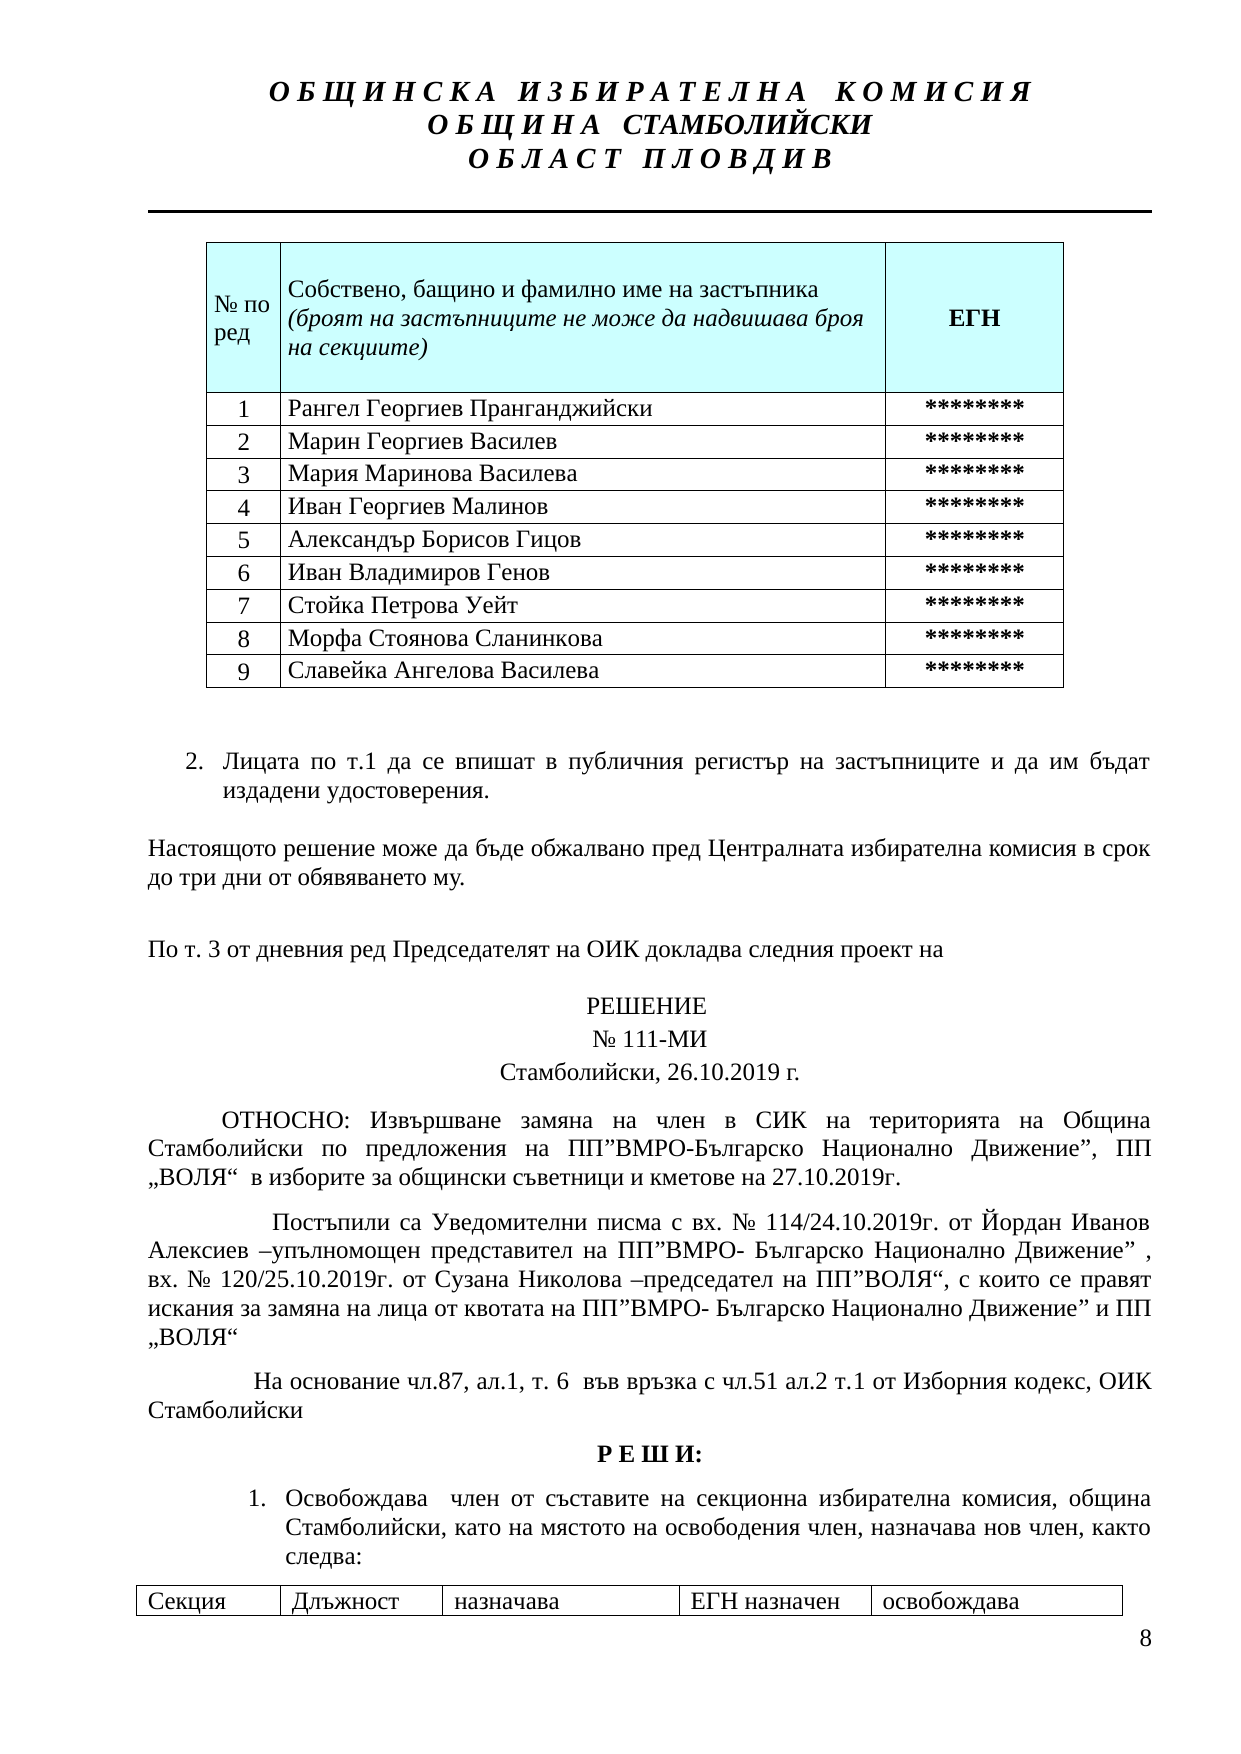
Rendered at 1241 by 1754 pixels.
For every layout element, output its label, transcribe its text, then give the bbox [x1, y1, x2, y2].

table_cell Иван Георгиев Малинов [281, 491, 885, 523]
table_cell 5 [207, 524, 280, 556]
table_header назначава [443, 1586, 679, 1615]
table_cell 3 [207, 459, 280, 490]
table_cell 8 [207, 623, 280, 654]
table_header № по ред [207, 243, 280, 392]
table_cell Славейка Ангелова Василева [281, 655, 885, 687]
text На основание чл.87, ал.1, т. 6 във връзка с чл.51 ал.2 т.1 от Изборния кодекс, ОИК Стамболийски [148, 1366, 1152, 1423]
table_cell ******** [886, 623, 1063, 654]
text ОТНОСНО: Извършване замяна на член в СИК на територията на Община Стамболийски по предложения на ПП”ВМРО-Българско Национално Движение”, ПП „ВОЛЯ“ в изборите за общински съветници и кметове на 27.10.2019г. [148, 1105, 1152, 1191]
table_cell 9 [207, 655, 280, 687]
table_cell 7 [207, 590, 280, 622]
table_cell 2 [207, 426, 280, 457]
table_header Секция [137, 1586, 280, 1615]
table_cell ******** [886, 557, 1063, 589]
text Настоящото решение може да бъде обжалвано пред Централната избирателна комисия в срок до три дни от обявяването му. [148, 833, 1152, 890]
table_cell ******** [886, 524, 1063, 556]
table_cell 1 [207, 393, 280, 425]
table_cell ******** [886, 590, 1063, 622]
table_cell 4 [207, 491, 280, 523]
list Освобождава член от съставите на секционна избирателна комисия, община Стамболийски, като на мястото на освободения член, назначава нов член, както следва: [248, 1483, 1152, 1570]
list Лицата по т.1 да се впишат в публичния регистър на застъпниците и да им бъдат издадени удостоверения. [185, 746, 1152, 804]
table_header Собствено, бащино и фамилно име на застъпника (броят на застъпниците не може да надвишава броя на секциите) [281, 243, 885, 392]
text РЕШЕНИЕ № 111-МИ Стамболийски, 26.10.2019 г. [148, 991, 1152, 1086]
table_header Длъжност [281, 1586, 442, 1615]
table_cell ******** [886, 426, 1063, 457]
text По т. 3 от дневния ред Председателят на ОИК докладва следния проект на [148, 934, 1152, 962]
table_cell Рангел Георгиев Пранганджийски [281, 393, 885, 425]
table_cell 6 [207, 557, 280, 589]
table_cell Мария Маринова Василева [281, 459, 885, 490]
text Постъпили са Уведомителни писма с вх. № 114/24.10.2019г. от Йордан Иванов Алексиев –упълномощен представител на ПП”ВМРО- Българско Национално Движение” , вх. № 120/25.10.2019г. от Сузана Николова –председател на ПП”ВОЛЯ“, с които се правят искания за замяна на лица от квотата на ПП”ВМРО- Българско Национално Движение” и ПП „ВОЛЯ“ [148, 1207, 1152, 1350]
table_header ЕГН назначен [680, 1586, 871, 1615]
table_cell ******** [886, 491, 1063, 523]
table_cell Александър Борисов Гицов [281, 524, 885, 556]
table_cell Морфа Стоянова Сланинкова [281, 623, 885, 654]
table_cell Иван Владимиров Генов [281, 557, 885, 589]
table_cell Марин Георгиев Василев [281, 426, 885, 457]
table_header ЕГН [886, 243, 1063, 392]
text Р Е Ш И: [148, 1439, 1152, 1468]
table_cell Стойка Петрова Уейт [281, 590, 885, 622]
table_header освобождава [872, 1586, 1122, 1615]
table_cell ******** [886, 393, 1063, 425]
table_cell ******** [886, 655, 1063, 687]
table_cell ******** [886, 459, 1063, 490]
